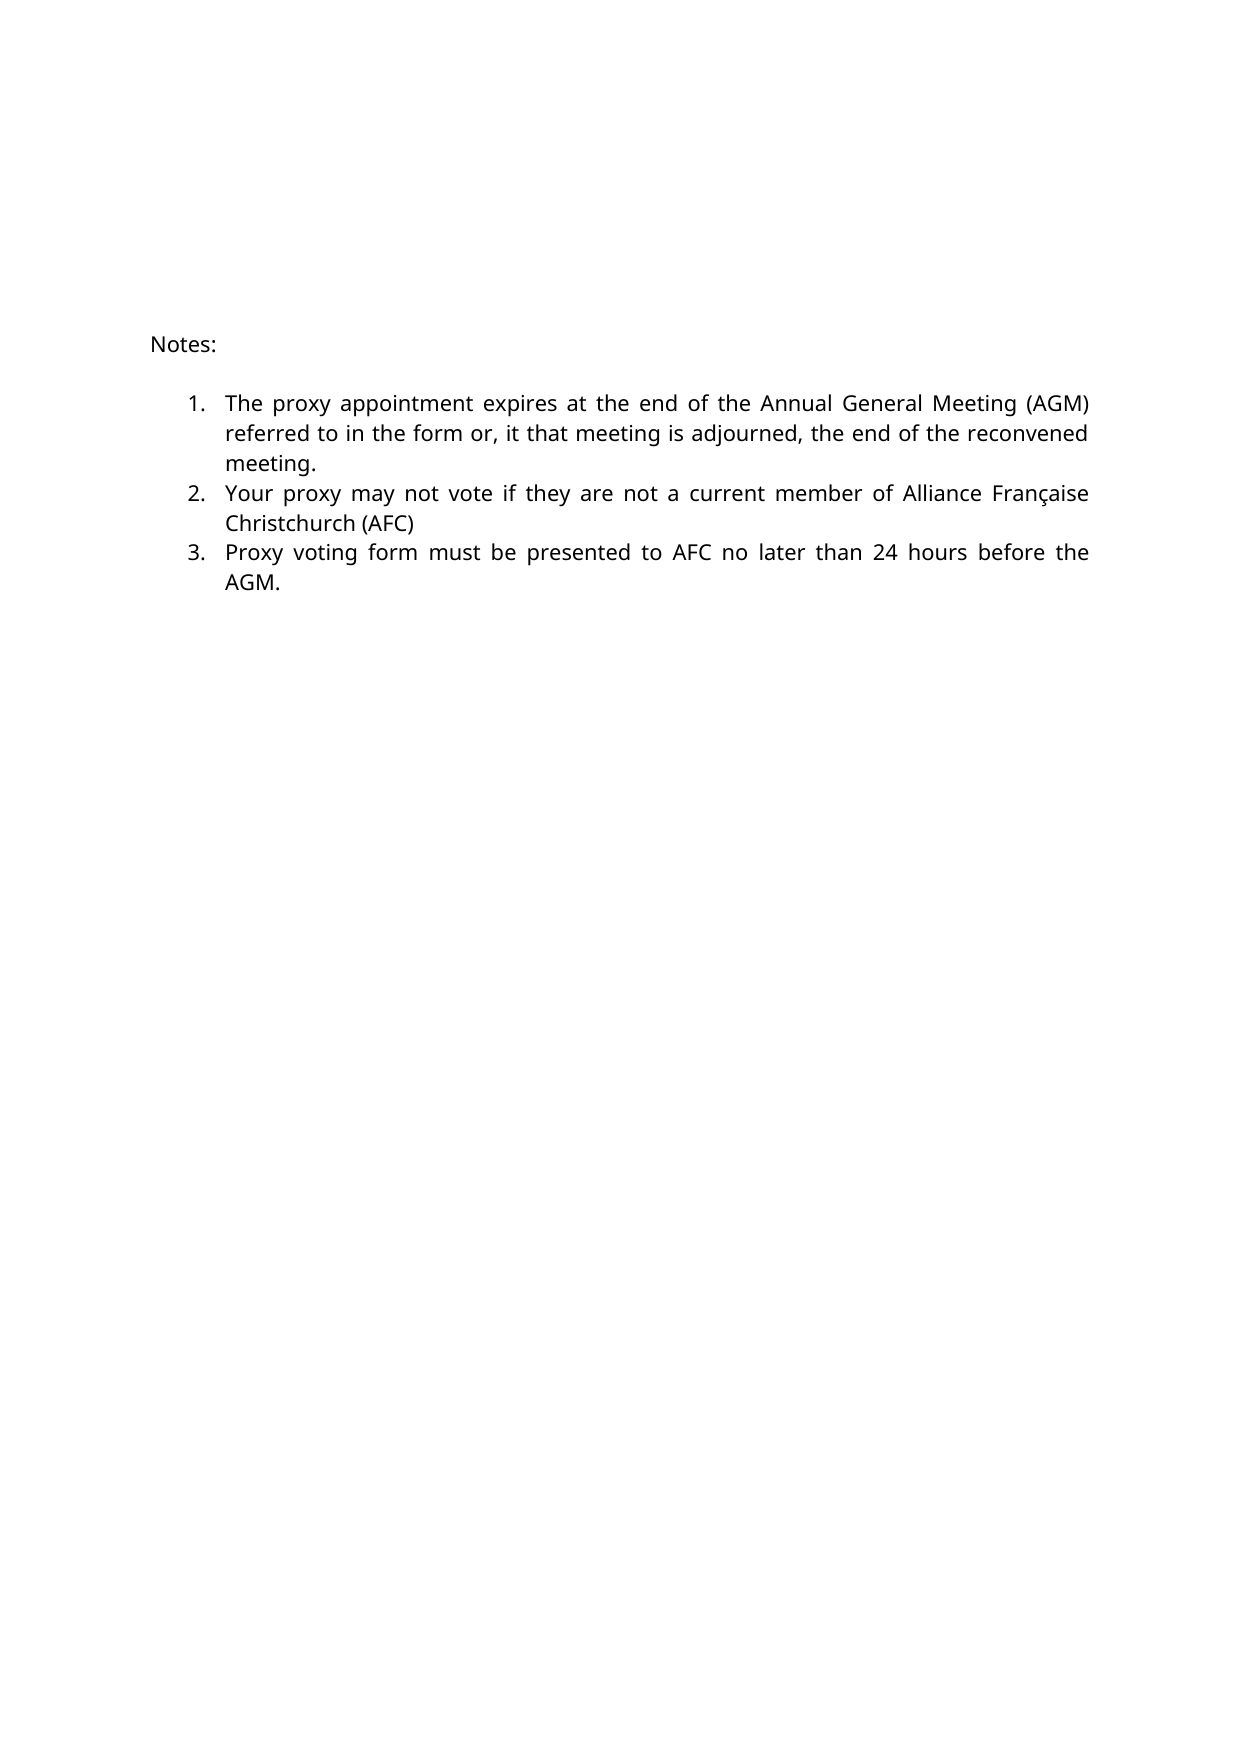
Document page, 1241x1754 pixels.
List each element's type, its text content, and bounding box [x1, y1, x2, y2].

list Your proxy may not vote if they are not a current member of Alliance Française Christchurch (AFC) [187, 478, 1090, 537]
list The proxy appointment expires at the end of the Annual General Meeting (AGM) referred to in the form or, it that meeting is adjourned, the end of the reconvened meeting. [187, 388, 1090, 478]
text Notes: [150, 329, 1090, 358]
list Proxy voting form must be presented to AFC no later than 24 hours before the AGM. [187, 537, 1090, 597]
